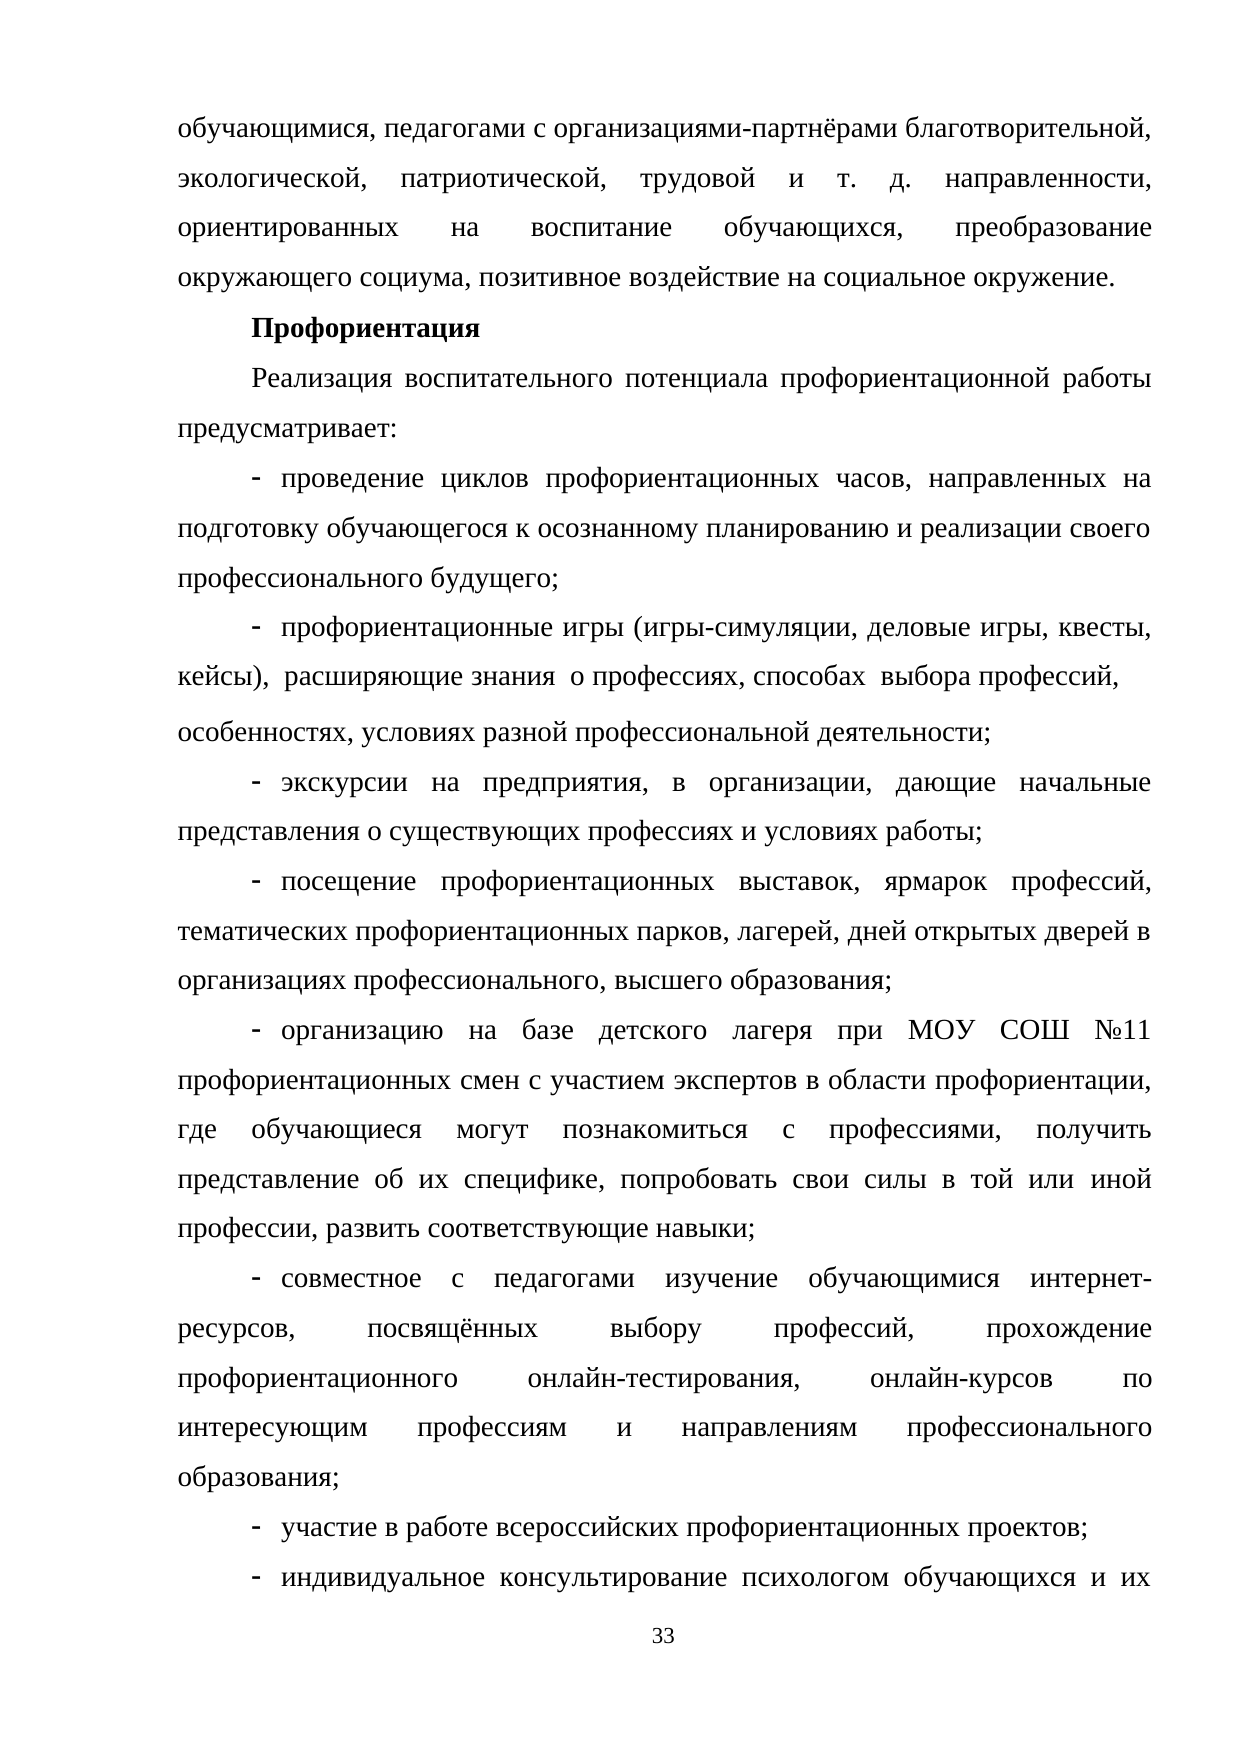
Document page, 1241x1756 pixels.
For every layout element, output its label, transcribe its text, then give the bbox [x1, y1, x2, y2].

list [177, 110, 1152, 293]
list организацию на базе детского лагеря при МОУ СОШ №11 профориентационных смен с участием экспертов в области профориентации, где обучающиеся могут познакомиться с профессиями, получить представление об их специфике, попробовать свои силы в той или иной профессии, развить соответствующие навыки; [177, 1012, 1152, 1244]
list экскурсии на предприятия, в организации, дающие начальные представления о существующих профессиях и условиях работы; [177, 764, 1152, 847]
list совместное с педагогами изучение обучающимися интернет-ресурсов, посвящённых выбору профессий, прохождение профориентационного онлайн-тестирования, онлайн-курсов по интересующим профессиям и направлениям профессионального образования; [177, 1261, 1152, 1492]
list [177, 1559, 1152, 1593]
text Реализация воспитательного потенциала профориентационной работы предусматривает: [177, 360, 1152, 444]
list посещение профориентационных выставок, ярмарок профессий, тематических профориентационных парков, лагерей, дней открытых дверей в организациях профессионального, высшего образования; [177, 863, 1152, 996]
list участие в работе всероссийских профориентационных проектов; [251, 1509, 1173, 1542]
text особенностях, условиях разной профессиональной деятельности; [177, 714, 1173, 748]
list профориентационные игры (игры-симуляции, деловые игры, квесты, кейсы), расширяющие знания о профессиях, способах выбора профессий, [177, 609, 1152, 692]
subtitle Профориентация [251, 310, 1173, 343]
list проведение циклов профориентационных часов, направленных на подготовку обучающегося к осознанному планированию и реализации своего профессионального будущего; [177, 460, 1151, 593]
